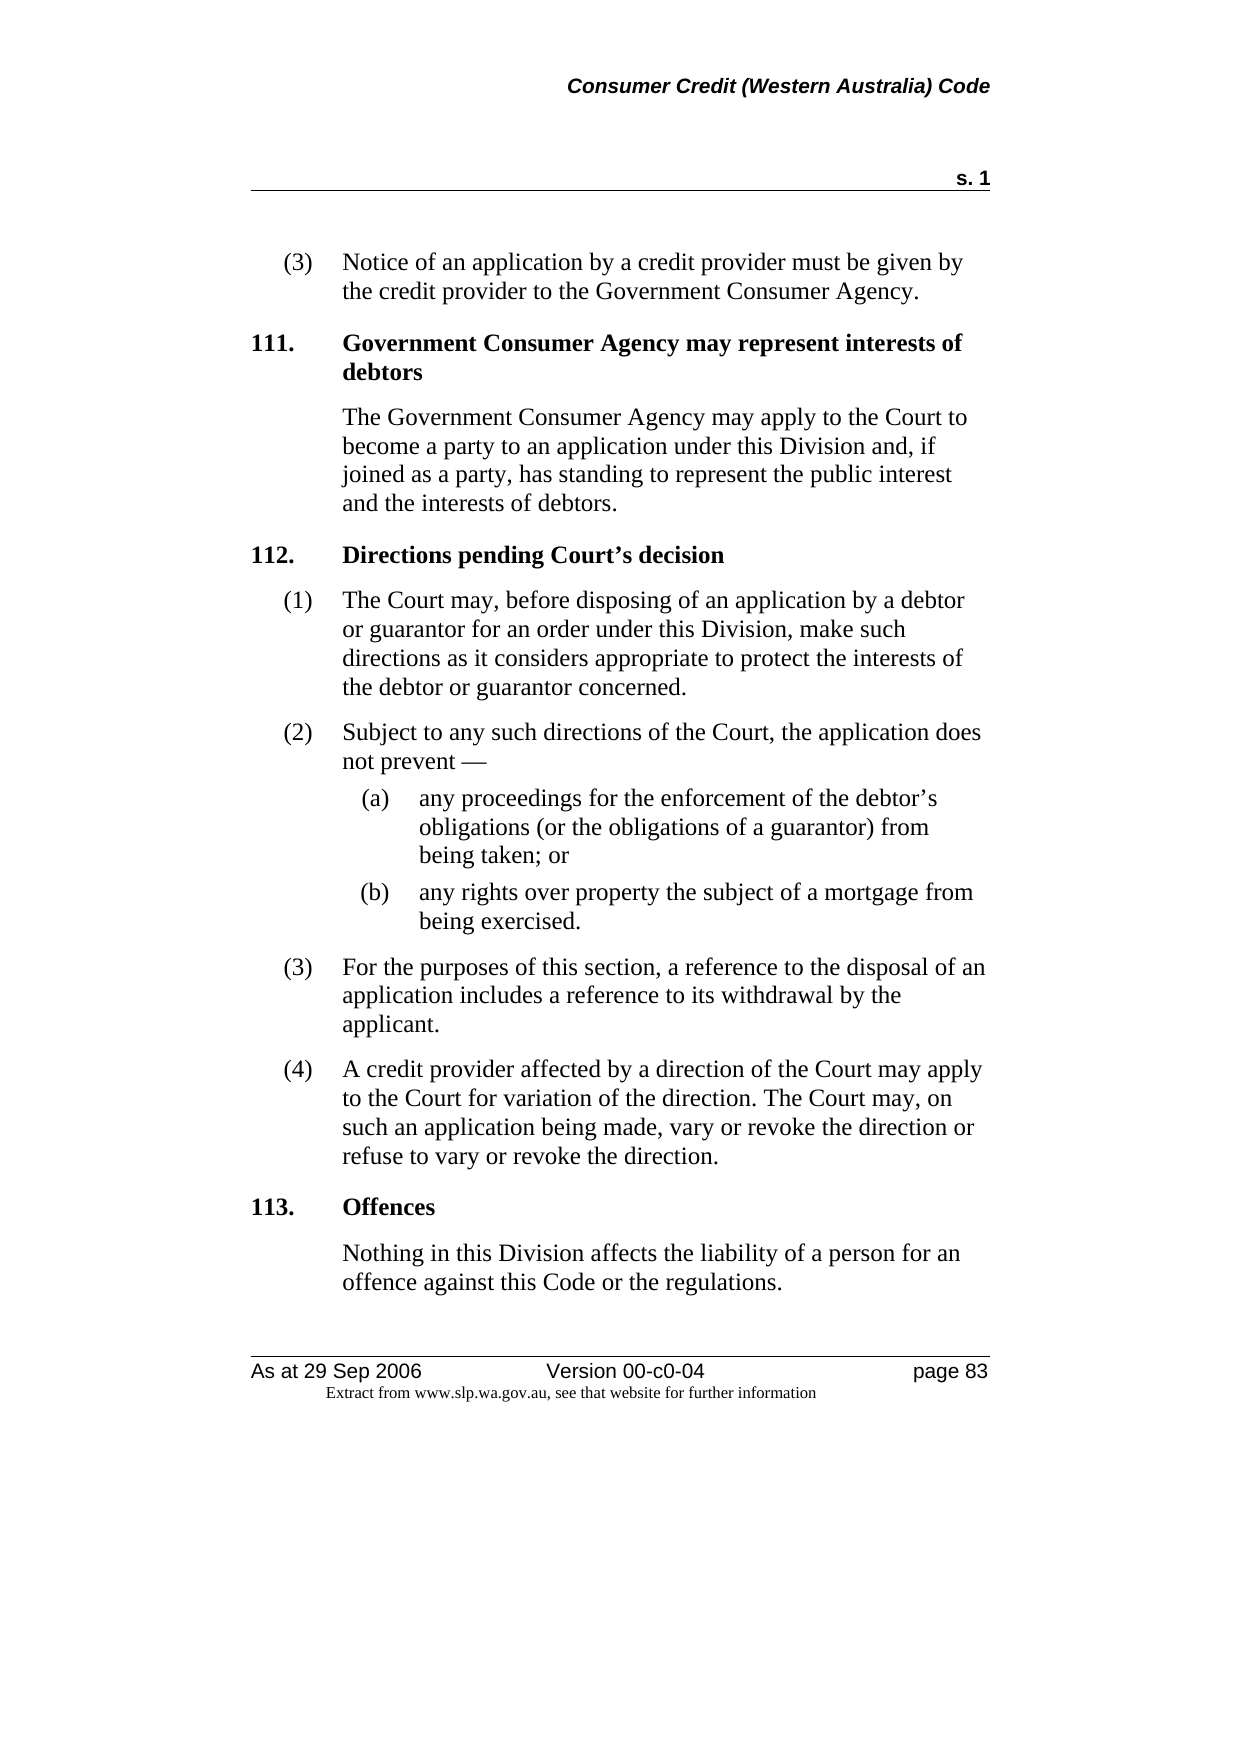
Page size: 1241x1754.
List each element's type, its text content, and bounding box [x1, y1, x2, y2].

text (a) any proceedings for the enforcement of the debtor’s obligations (or the obligations of a guarantor) from being taken; or [251, 783, 990, 869]
text (4) A credit provider affected by a direction of the Court may apply to the Court for variation of the direction. The Court may, on such an application being made, vary or revoke the direction or refuse to vary or revoke the direction. [251, 1054, 990, 1169]
text Nothing in this Division affects the liability of a person for an offence against this Code or the regulations. [251, 1238, 990, 1295]
text (1) The Court may, before disposing of an application by a debtor or guarantor for an order under this Division, make such directions as it considers appropriate to protect the interests of the debtor or guarantor concerned. [251, 585, 990, 700]
text (3) For the purposes of this section, a reference to the disposal of an application includes a reference to its withdrawal by the applicant. [251, 952, 990, 1038]
subtitle 112. Directions pending Court’s decision [251, 540, 990, 569]
text (b) any rights over property the subject of a mortgage from being exercised. [251, 877, 990, 935]
text (2) Subject to any such directions of the Court, the application does not prevent — [251, 717, 990, 774]
text (3) Notice of an application by a credit provider must be given by the credit provider to the Government Consumer Agency. [251, 247, 990, 305]
subtitle 113. Offences [251, 1192, 990, 1221]
text The Government Consumer Agency may apply to the Court to become a party to an application under this Division and, if joined as a party, has standing to represent the public interest and the interests of debtors. [251, 402, 990, 517]
subtitle 111. Government Consumer Agency may represent interests of debtors [251, 328, 990, 385]
